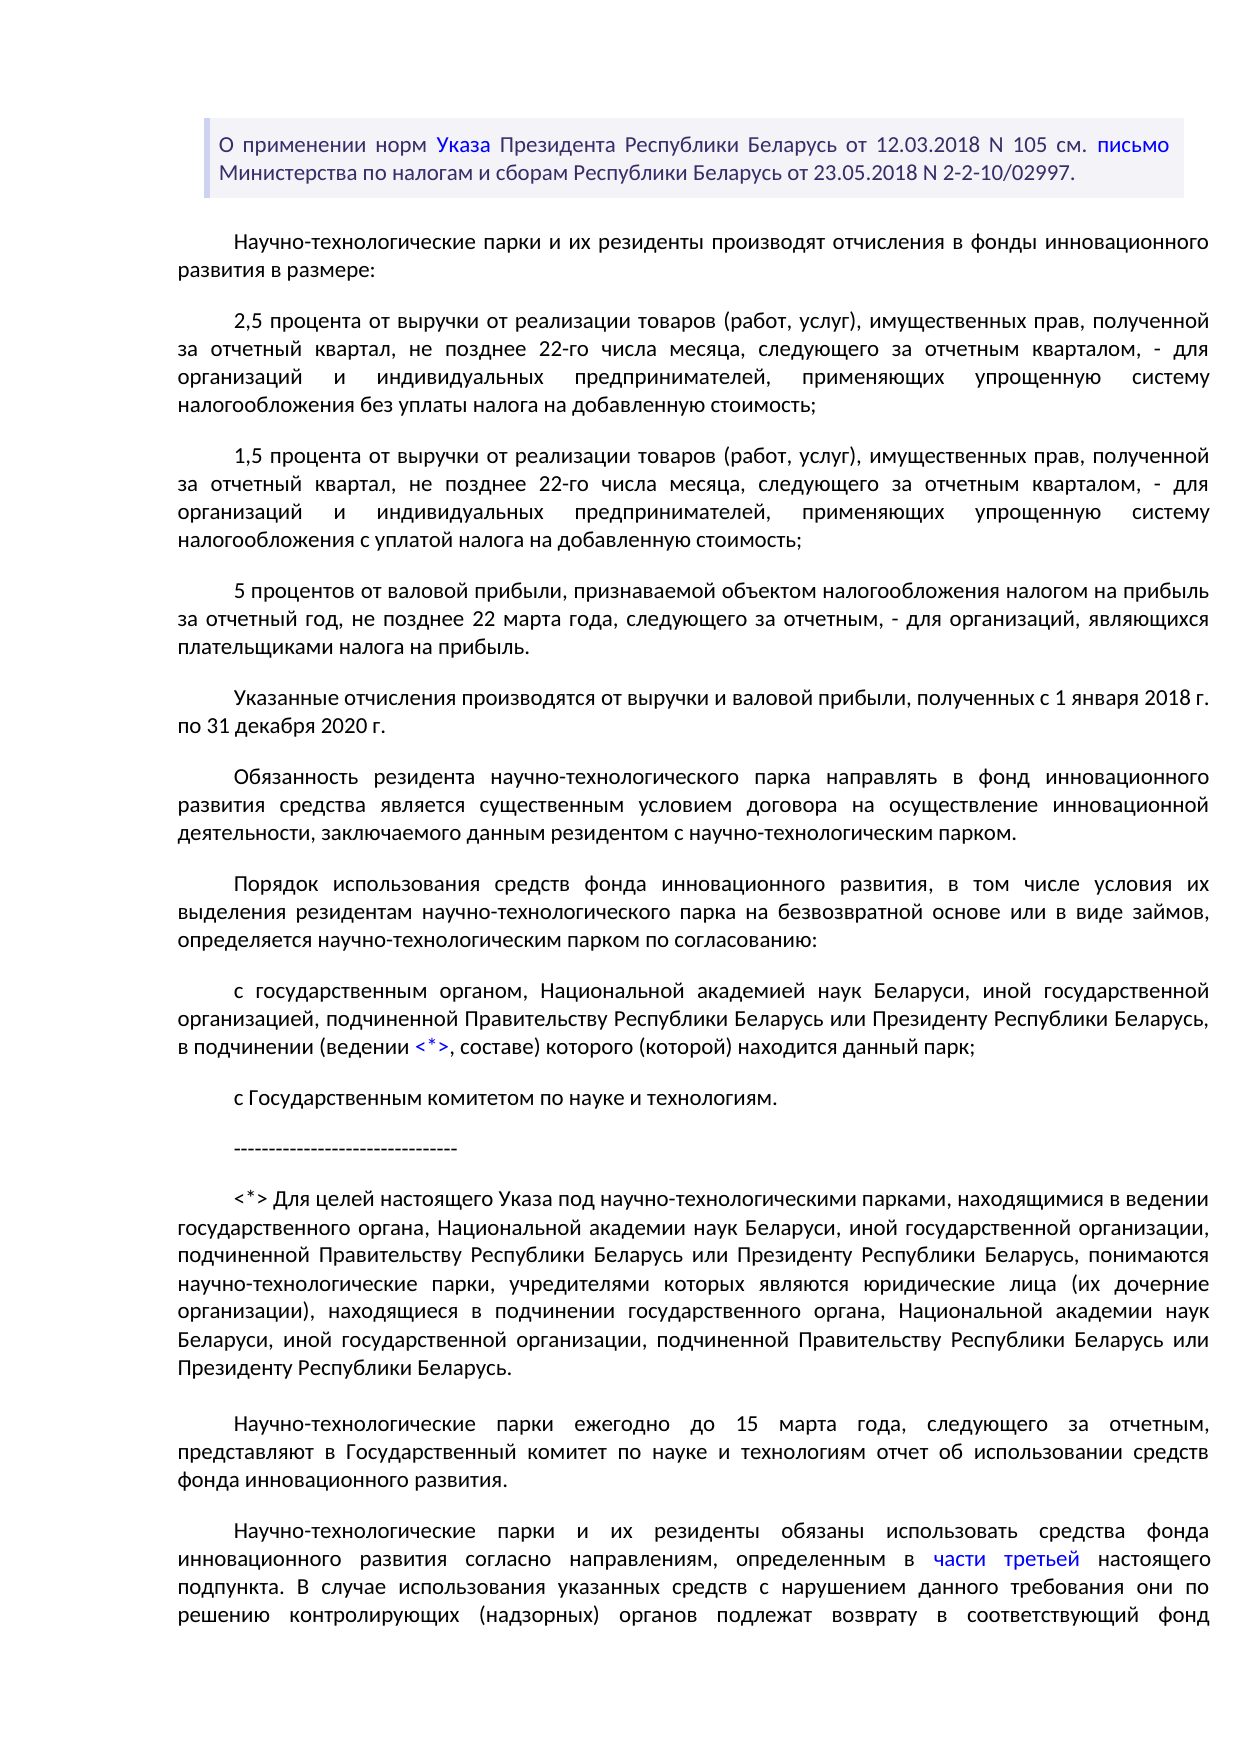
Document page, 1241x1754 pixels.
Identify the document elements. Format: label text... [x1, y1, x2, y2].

text с государственным органом, Национальной академией наук Беларуси, иной государственной организацией, подчиненной Правительству Республики Беларусь или Президенту Республики Беларусь, в подчинении (ведении <*>, составе) которого (которой) находится данный парк; [177, 976, 1211, 1060]
text Научно-технологические парки ежегодно до 15 марта года, следующего за отчетным, представляют в Государственный комитет по науке и технологиям отчет об использовании средств фонда инновационного развития. [177, 1409, 1211, 1493]
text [177, 1516, 1211, 1628]
text 5 процентов от валовой прибыли, признаваемой объектом налогообложения налогом на прибыль за отчетный год, не позднее 22 марта года, следующего за отчетным, - для организаций, являющихся плательщиками налога на прибыль. [177, 576, 1211, 660]
text Научно-технологические парки и их резиденты производят отчисления в фонды инновационного развития в размере: [177, 227, 1211, 283]
text Обязанность резидента научно-технологического парка направлять в фонд инновационного развития средства является существенным условием договора на осуществление инновационной деятельности, заключаемого данным резидентом с научно-технологическим парком. [177, 762, 1211, 846]
text с Государственным комитетом по науке и технологиям. [177, 1083, 1211, 1111]
text 1,5 процента от выручки от реализации товаров (работ, услуг), имущественных прав, полученной за отчетный квартал, не позднее 22-го числа месяца, следующего за отчетным кварталом, - для организаций и индивидуальных предпринимателей, применяющих упрощенную систему налогообложения с уплатой налога на добавленную стоимость; [177, 441, 1211, 553]
text <*> Для целей настоящего Указа под научно-технологическими парками, находящимися в ведении государственного органа, Национальной академии наук Беларуси, иной государственной организации, подчиненной Правительству Республики Беларусь или Президенту Республики Беларусь, понимаются научно-технологические парки, учредителями которых являются юридические лица (их дочерние организации), находящиеся в подчинении государственного органа, Национальной академии наук Беларуси, иной государственной организации, подчиненной Правительству Республики Беларусь или Президенту Республики Беларусь. [177, 1184, 1211, 1381]
text 2,5 процента от выручки от реализации товаров (работ, услуг), имущественных прав, полученной за отчетный квартал, не позднее 22-го числа месяца, следующего за отчетным кварталом, - для организаций и индивидуальных предпринимателей, применяющих упрощенную систему налогообложения без уплаты налога на добавленную стоимость; [177, 306, 1211, 418]
text Указанные отчисления производятся от выручки и валовой прибыли, полученных с 1 января 2018 г. по 31 декабря 2020 г. [177, 683, 1211, 739]
text Порядок использования средств фонда инновационного развития, в том числе условия их выделения резидентам научно-технологического парка на безвозвратной основе или в виде займов, определяется научно-технологическим парком по согласованию: [177, 869, 1211, 953]
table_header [210, 118, 1178, 198]
text -------------------------------- [177, 1134, 1211, 1162]
